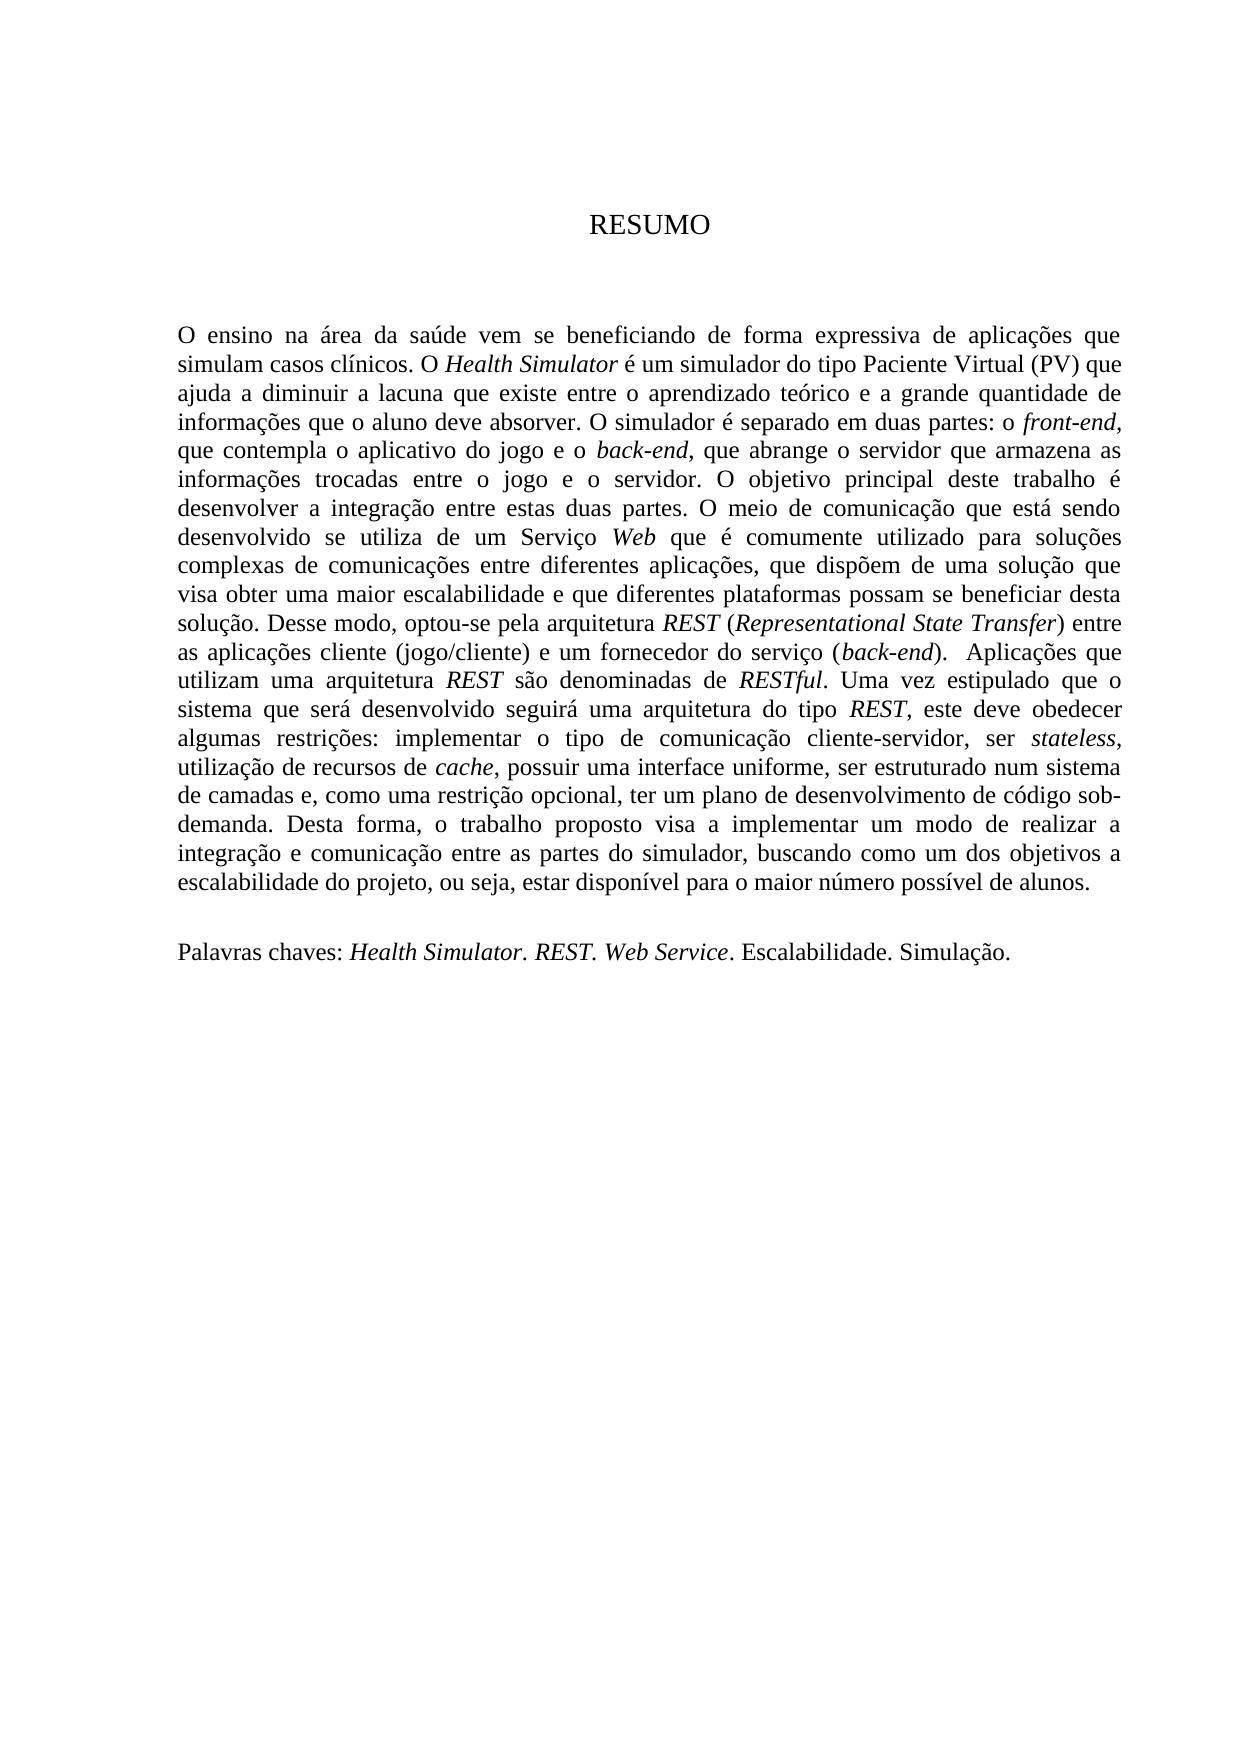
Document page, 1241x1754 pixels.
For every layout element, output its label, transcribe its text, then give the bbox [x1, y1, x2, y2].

text Palavras chaves: Health Simulator. REST. Web Service. Escalabilidade. Simulação. [177, 937, 1122, 966]
text RESUMO [177, 207, 1122, 241]
text O ensino na área da saúde vem se beneficiando de forma expressiva de aplicações que simulam casos clínicos. O Health Simulator é um simulador do tipo Paciente Virtual (PV) que ajuda a diminuir a lacuna que existe entre o aprendizado teórico e a grande quantidade de informações que o aluno deve absorver. O simulador é separado em duas partes: o front-end, que contempla o aplicativo do jogo e o back-end, que abrange o servidor que armazena as informações trocadas entre o jogo e o servidor. O objetivo principal deste trabalho é desenvolver a integração entre estas duas partes. O meio de comunicação que está sendo desenvolvido se utiliza de um Serviço Web que é comumente utilizado para soluções complexas de comunicações entre diferentes aplicações, que dispõem de uma solução que visa obter uma maior escalabilidade e que diferentes plataformas possam se beneficiar desta solução. Desse modo, optou-se pela arquitetura REST (Representational State Transfer) entre as aplicações cliente (jogo/cliente) e um fornecedor do serviço (back-end). Aplicações que utilizam uma arquitetura REST são denominadas de RESTful. Uma vez estipulado que o sistema que será desenvolvido seguirá uma arquitetura do tipo REST, este deve obedecer algumas restrições: implementar o tipo de comunicação cliente-servidor, ser stateless, utilização de recursos de cache, possuir uma interface uniforme, ser estruturado num sistema de camadas e, como uma restrição opcional, ter um plano de desenvolvimento de código sob-demanda. Desta forma, o trabalho proposto visa a implementar um modo de realizar a integração e comunicação entre as partes do simulador, buscando como um dos objetivos a escalabilidade do projeto, ou seja, estar disponível para o maior número possível de alunos. [177, 321, 1122, 896]
